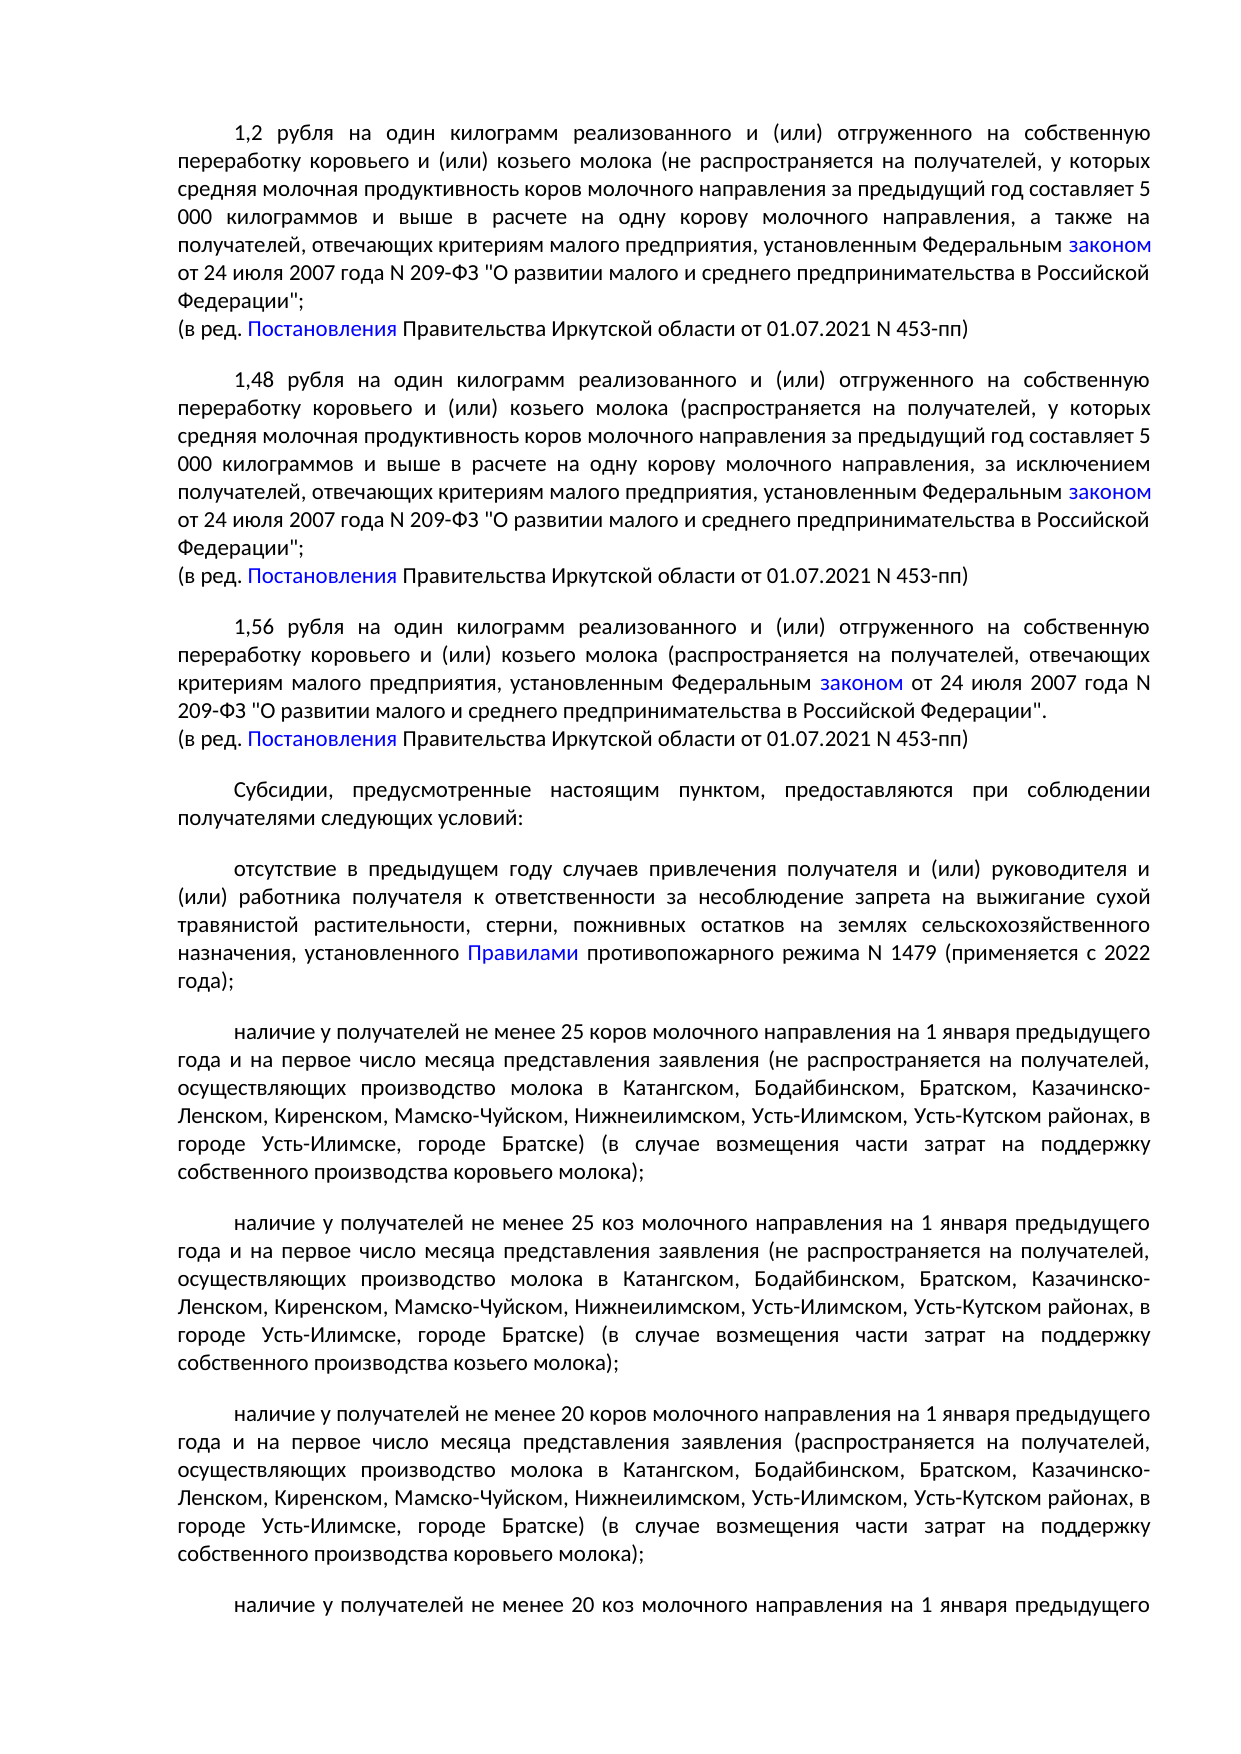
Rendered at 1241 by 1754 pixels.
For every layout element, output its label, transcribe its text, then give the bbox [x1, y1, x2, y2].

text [177, 1590, 1152, 1618]
text (в ред. Постановления Правительства Иркутской области от 01.07.2021 N 453-пп) [177, 561, 1152, 589]
text (в ред. Постановления Правительства Иркутской области от 01.07.2021 N 453-пп) [177, 724, 1152, 752]
text отсутствие в предыдущем году случаев привлечения получателя и (или) руководителя и (или) работника получателя к ответственности за несоблюдение запрета на выжигание сухой травянистой растительности, стерни, пожнивных остатков на землях сельскохозяйственного назначения, установленного Правилами противопожарного режима N 1479 (применяется с 2022 года); [177, 854, 1152, 994]
text 1,48 рубля на один килограмм реализованного и (или) отгруженного на собственную переработку коровьего и (или) козьего молока (распространяется на получателей, у которых средняя молочная продуктивность коров молочного направления за предыдущий год составляет 5 000 килограммов и выше в расчете на одну корову молочного направления, за исключением получателей, отвечающих критериям малого предприятия, установленным Федеральным законом от 24 июля 2007 года N 209-ФЗ "О развитии малого и среднего предпринимательства в Российской Федерации"; [177, 365, 1152, 561]
text 1,2 рубля на один килограмм реализованного и (или) отгруженного на собственную переработку коровьего и (или) козьего молока (не распространяется на получателей, у которых средняя молочная продуктивность коров молочного направления за предыдущий год составляет 5 000 килограммов и выше в расчете на одну корову молочного направления, а также на получателей, отвечающих критериям малого предприятия, установленным Федеральным законом от 24 июля 2007 года N 209-ФЗ "О развитии малого и среднего предпринимательства в Российской Федерации"; [177, 118, 1152, 314]
text наличие у получателей не менее 25 коз молочного направления на 1 января предыдущего года и на первое число месяца представления заявления (не распространяется на получателей, осуществляющих производство молока в Катангском, Бодайбинском, Братском, Казачинско-Ленском, Киренском, Мамско-Чуйском, Нижнеилимском, Усть-Илимском, Усть-Кутском районах, в городе Усть-Илимске, городе Братске) (в случае возмещения части затрат на поддержку собственного производства козьего молока); [177, 1208, 1152, 1376]
text наличие у получателей не менее 20 коров молочного направления на 1 января предыдущего года и на первое число месяца представления заявления (распространяется на получателей, осуществляющих производство молока в Катангском, Бодайбинском, Братском, Казачинско-Ленском, Киренском, Мамско-Чуйском, Нижнеилимском, Усть-Илимском, Усть-Кутском районах, в городе Усть-Илимске, городе Братске) (в случае возмещения части затрат на поддержку собственного производства коровьего молока); [177, 1399, 1152, 1567]
text Субсидии, предусмотренные настоящим пунктом, предоставляются при соблюдении получателями следующих условий: [177, 775, 1152, 831]
text (в ред. Постановления Правительства Иркутской области от 01.07.2021 N 453-пп) [177, 314, 1152, 342]
text 1,56 рубля на один килограмм реализованного и (или) отгруженного на собственную переработку коровьего и (или) козьего молока (распространяется на получателей, отвечающих критериям малого предприятия, установленным Федеральным законом от 24 июля 2007 года N 209-ФЗ "О развитии малого и среднего предпринимательства в Российской Федерации". [177, 612, 1152, 724]
text наличие у получателей не менее 25 коров молочного направления на 1 января предыдущего года и на первое число месяца представления заявления (не распространяется на получателей, осуществляющих производство молока в Катангском, Бодайбинском, Братском, Казачинско-Ленском, Киренском, Мамско-Чуйском, Нижнеилимском, Усть-Илимском, Усть-Кутском районах, в городе Усть-Илимске, городе Братске) (в случае возмещения части затрат на поддержку собственного производства коровьего молока); [177, 1017, 1152, 1185]
